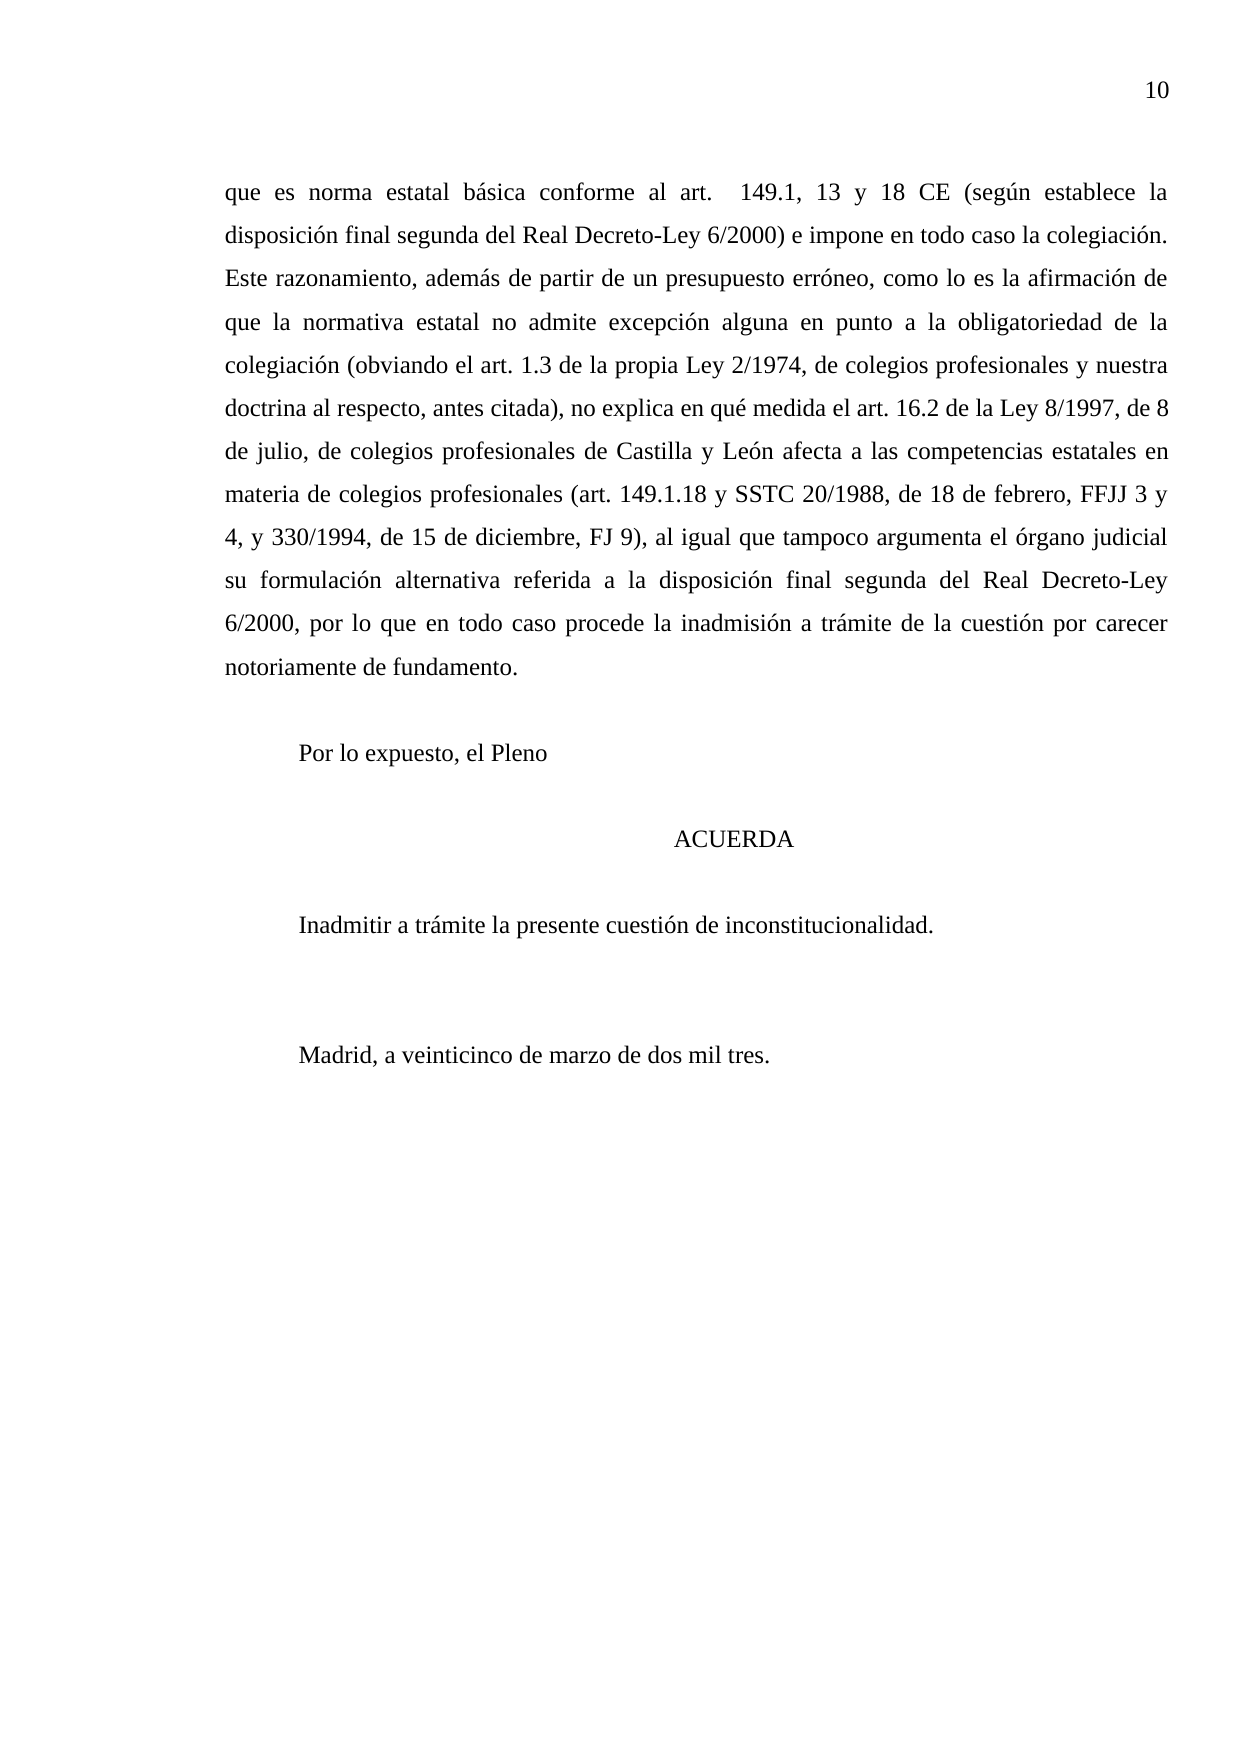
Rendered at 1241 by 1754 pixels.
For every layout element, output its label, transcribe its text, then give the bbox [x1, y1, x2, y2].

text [224, 177, 1169, 680]
text Inadmitir a trámite la presente cuestión de inconstitucionalidad. [224, 910, 1169, 939]
text Por lo expuesto, el Pleno [224, 738, 1169, 767]
text ACUERDA [224, 824, 1169, 853]
text Madrid, a veinticinco de marzo de dos mil tres. [224, 1040, 1169, 1068]
